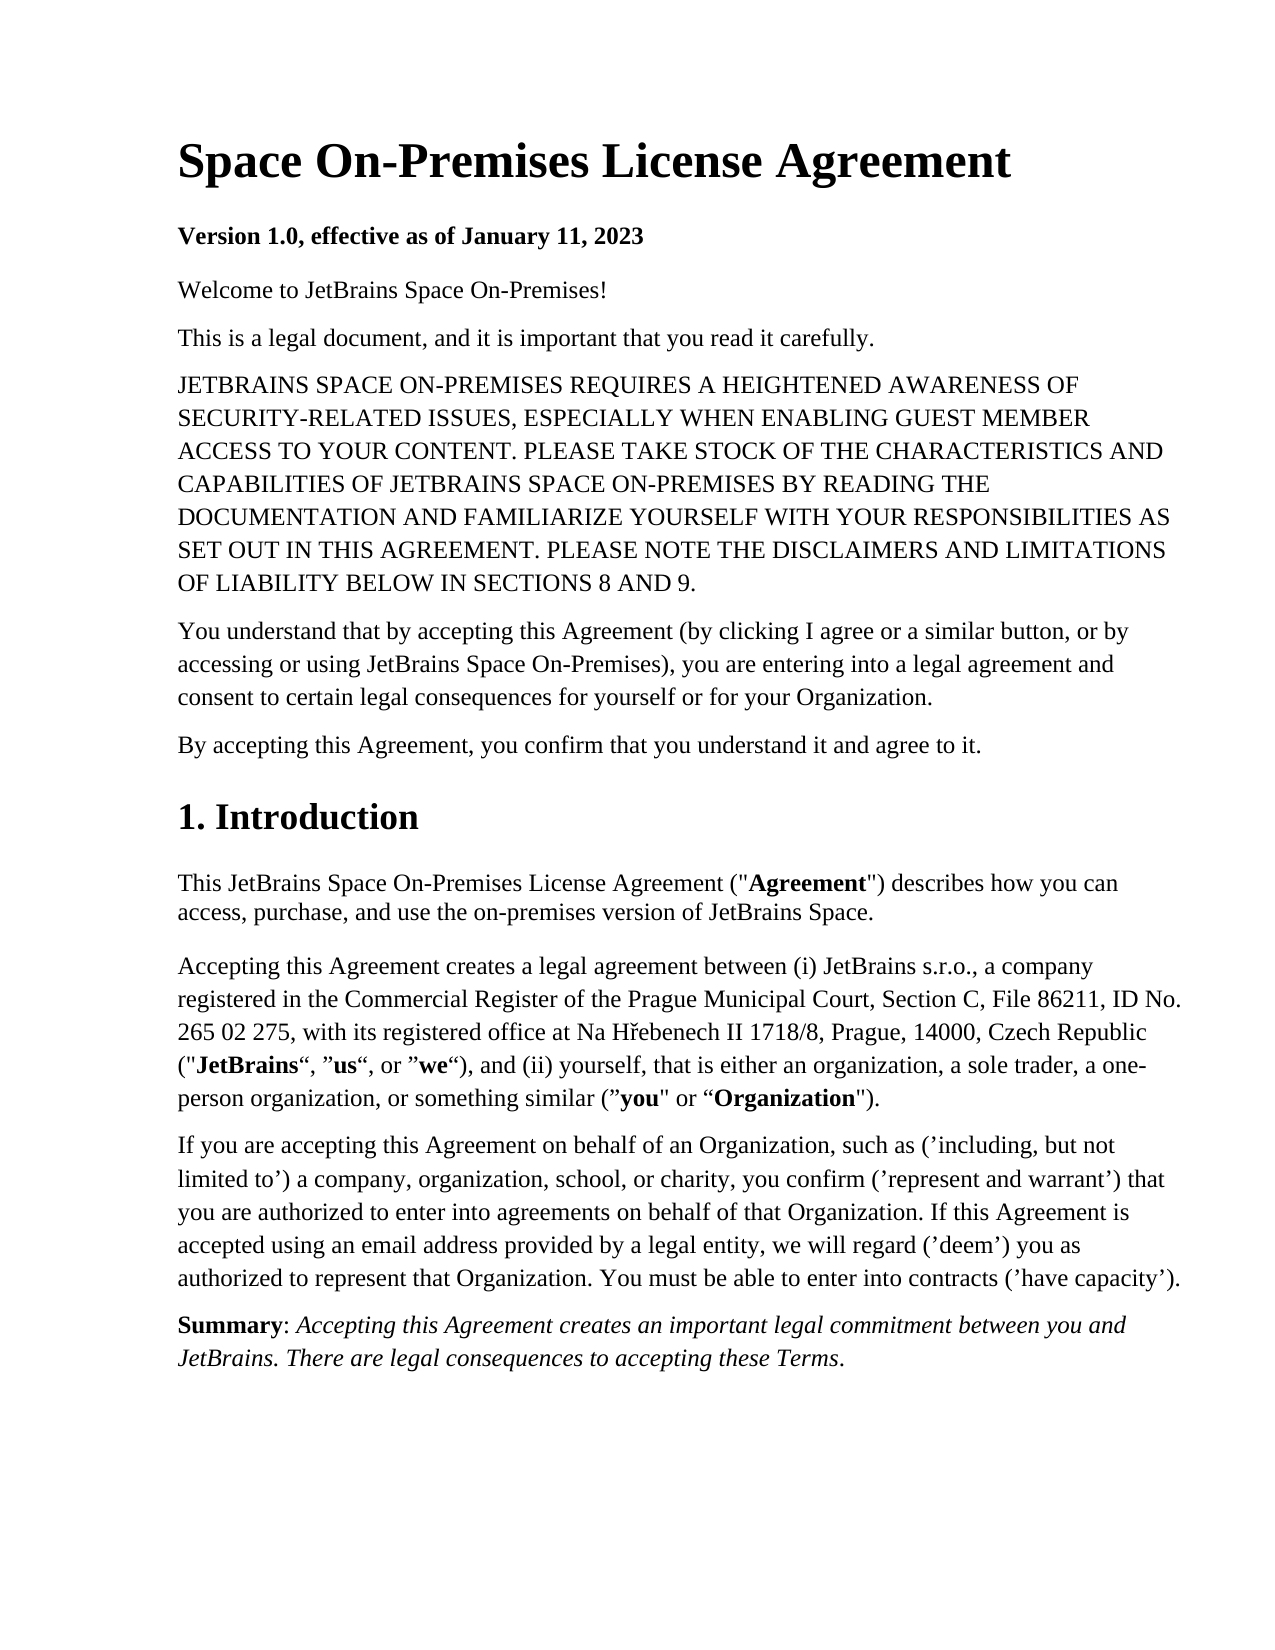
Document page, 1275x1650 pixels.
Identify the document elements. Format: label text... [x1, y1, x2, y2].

text This is a legal document, and it is important that you read it carefully. [177, 323, 1186, 352]
text Welcome to JetBrains Space On-Premises! [177, 275, 1186, 304]
text By accepting this Agreement, you confirm that you understand it and agree to it. [177, 730, 1186, 758]
text If you are accepting this Agreement on behalf of an Organization, such as (’including, but not limited to’) a company, organization, school, or charity, you confirm (’represent and warrant’) that you are authorized to enter into agreements on behalf of that Organization. If this Agreement is accepted using an email address provided by a legal entity, we will regard (’deem’) you as authorized to represent that Organization. You must be able to enter into contracts (’have capacity’). [177, 1131, 1186, 1291]
subtitle Space On-Premises License Agreement [177, 131, 1186, 188]
text Summary: Accepting this Agreement creates an important legal commitment between you and JetBrains. There are legal consequences to accepting these Terms. [177, 1310, 1186, 1372]
text Accepting this Agreement creates a legal agreement between (i) JetBrains s.r.o., a company registered in the Commercial Register of the Prague Municipal Court, Section C, File 86211, ID No. 265 02 275, with its registered office at Na Hřebenech II 1718/8, Prague, 14000, Czech Republic ("JetBrains“, ”us“, or ”we“), and (ii) yourself, that is either an organization, a sole trader, a one-person organization, or something similar (”you" or “Organization"). [177, 951, 1186, 1112]
text You understand that by accepting this Agreement (by clicking I agree or a similar button, or by accessing or using JetBrains Space On-Premises), you are entering into a legal agreement and consent to certain legal consequences for yourself or for your Organization. [177, 616, 1186, 711]
subtitle 1. Introduction [177, 794, 1186, 837]
text JETBRAINS SPACE ON-PREMISES REQUIRES A HEIGHTENED AWARENESS OF SECURITY-RELATED ISSUES, ESPECIALLY WHEN ENABLING GUEST MEMBER ACCESS TO YOUR CONTENT. PLEASE TAKE STOCK OF THE CHARACTERISTICS AND CAPABILITIES OF JETBRAINS SPACE ON-PREMISES BY READING THE DOCUMENTATION AND FAMILIARIZE YOURSELF WITH YOUR RESPONSIBILITIES AS SET OUT IN THIS AGREEMENT. PLEASE NOTE THE DISCLAIMERS AND LIMITATIONS OF LIABILITY BELOW IN SECTIONS 8 AND 9. [177, 370, 1186, 597]
